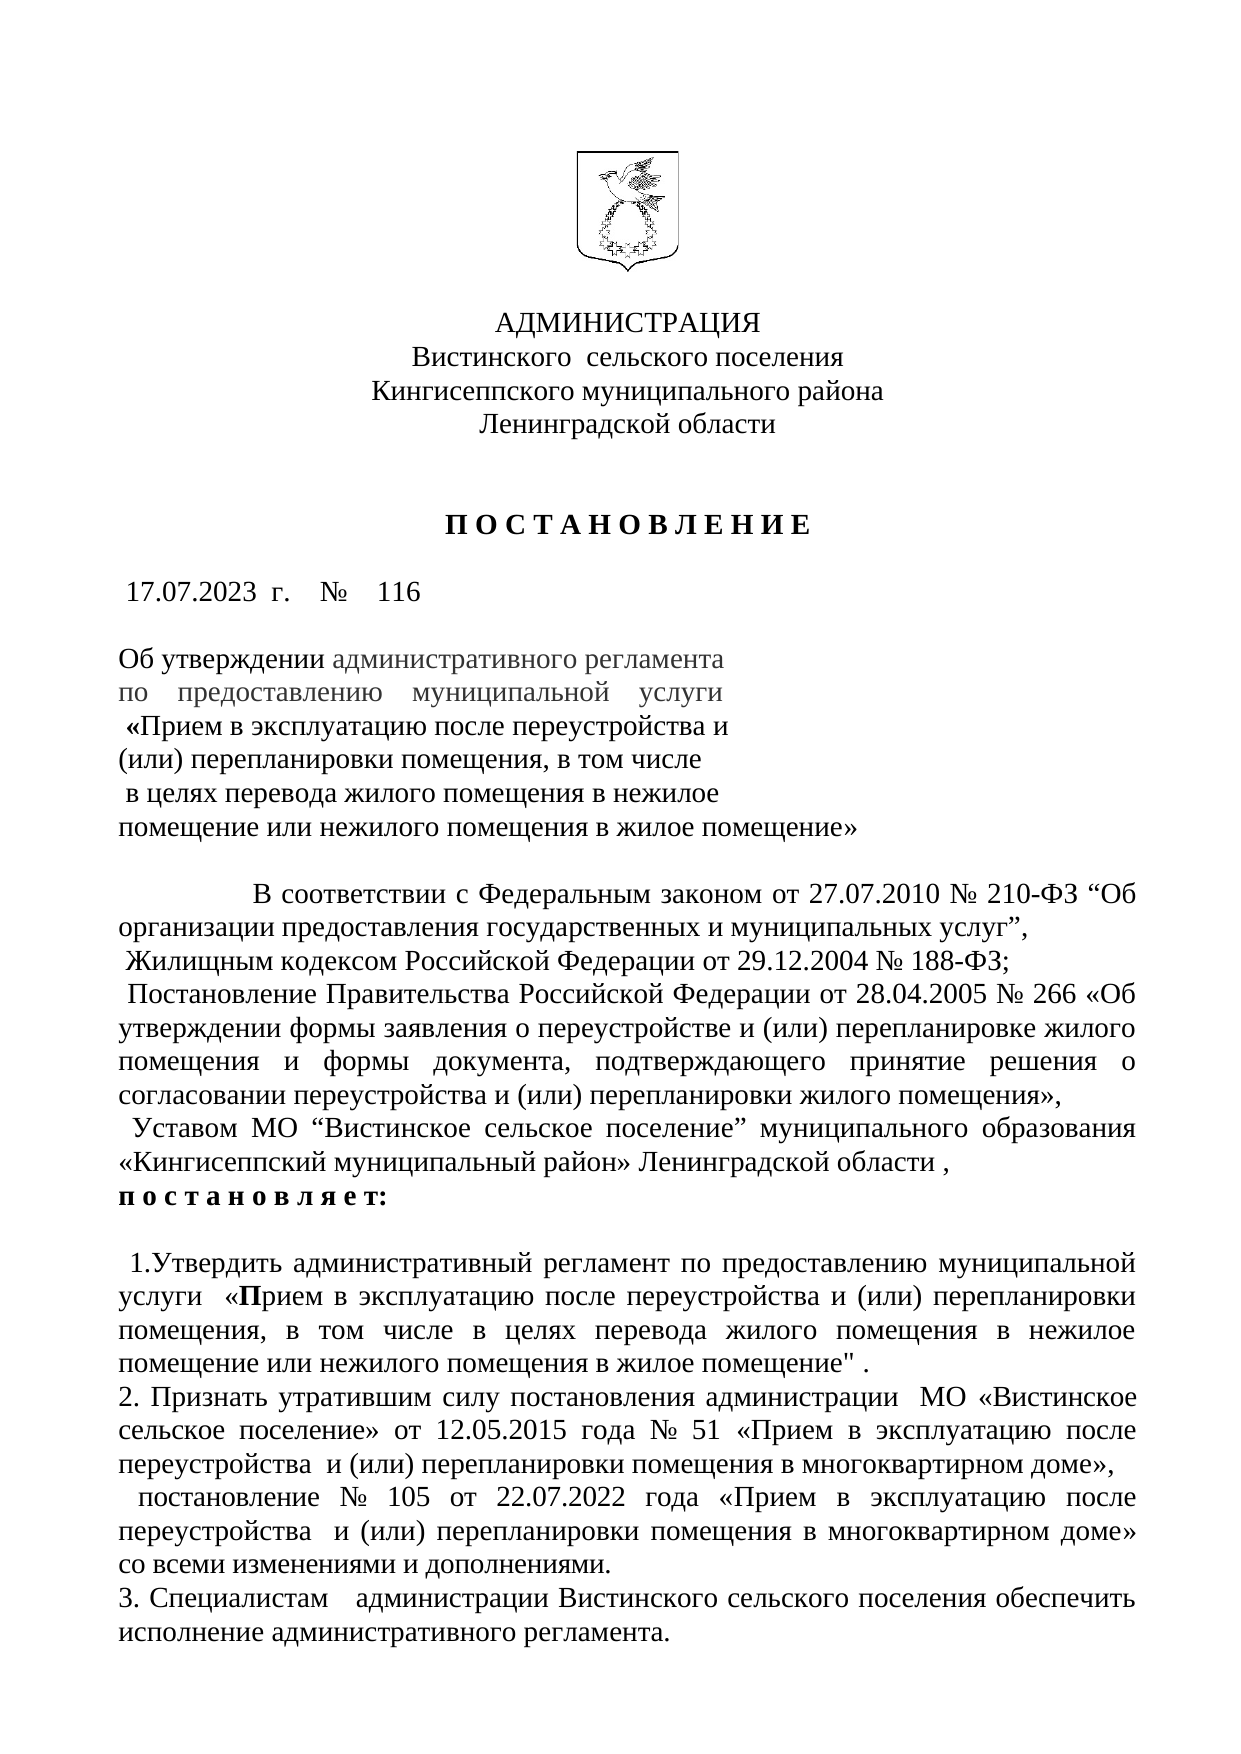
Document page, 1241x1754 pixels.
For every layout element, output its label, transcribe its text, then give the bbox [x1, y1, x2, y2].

text Об утверждении административного регламента [118, 641, 1137, 674]
picture [576, 151, 679, 272]
text Вистинского сельского поселения [118, 339, 1137, 373]
text «Прием в эксплуатацию после переустройства и [118, 708, 1137, 742]
text (или) перепланировки помещения, в том числе [118, 742, 1137, 775]
text п о с т а н о в л я е т: [118, 1178, 1137, 1211]
text Жилищным кодексом Российской Федерации от 29.12.2004 № 188-ФЗ; [118, 943, 1137, 976]
text Постановление Правительства Российской Федерации от 28.04.2005 № 266 «Об утверждении формы заявления о переустройстве и (или) перепланировке жилого помещения и формы документа, подтверждающего принятие решения о согласовании переустройства и (или) перепланировки жилого помещения», [118, 976, 1137, 1111]
text В соответствии с Федеральным законом от 27.07.2010 № 210-ФЗ “Об организации предоставления государственных и муниципальных услуг”, [118, 876, 1137, 943]
text 17.07.2023 г. № 116 [118, 574, 1137, 607]
title 1.Утвердить административный регламент по предоставлению муниципальной услуги «Прием в эксплуатацию после переустройства и (или) перепланировки помещения, в том числе в целях перевода жилого помещения в нежилое помещение или нежилого помещения в жилое помещение" . [118, 1245, 1137, 1379]
text в целях перевода жилого помещения в нежилое [118, 775, 1137, 809]
title 3. Специалистам администрации Вистинского сельского поселения обеспечить исполнение административного регламента. [118, 1580, 1137, 1647]
text помещение или нежилого помещения в жилое помещение» [118, 809, 1137, 842]
title постановление № 105 от 22.07.2022 года «Прием в эксплуатацию после переустройства и (или) перепланировки помещения в многоквартирном доме» со всеми изменениями и дополнениями. [118, 1479, 1137, 1580]
text по предоставлению муниципальной услуги [118, 674, 1137, 708]
text Кингисеппского муниципального района [118, 373, 1137, 406]
text Уставом МО “Вистинское сельское поселение” муниципального образования «Кингисеппский муниципальный район» Ленинградской области , [118, 1111, 1137, 1178]
text П О С Т А Н О В Л Е Н И Е [118, 507, 1137, 540]
title 2. Признать утратившим силу постановления администрации МО «Вистинское сельское поселение» от 12.05.2015 года № 51 «Прием в эксплуатацию после переустройства и (или) перепланировки помещения в многоквартирном доме», [118, 1379, 1137, 1479]
text АДМИНИСТРАЦИЯ [118, 306, 1137, 339]
text Ленинградской области [118, 406, 1137, 440]
